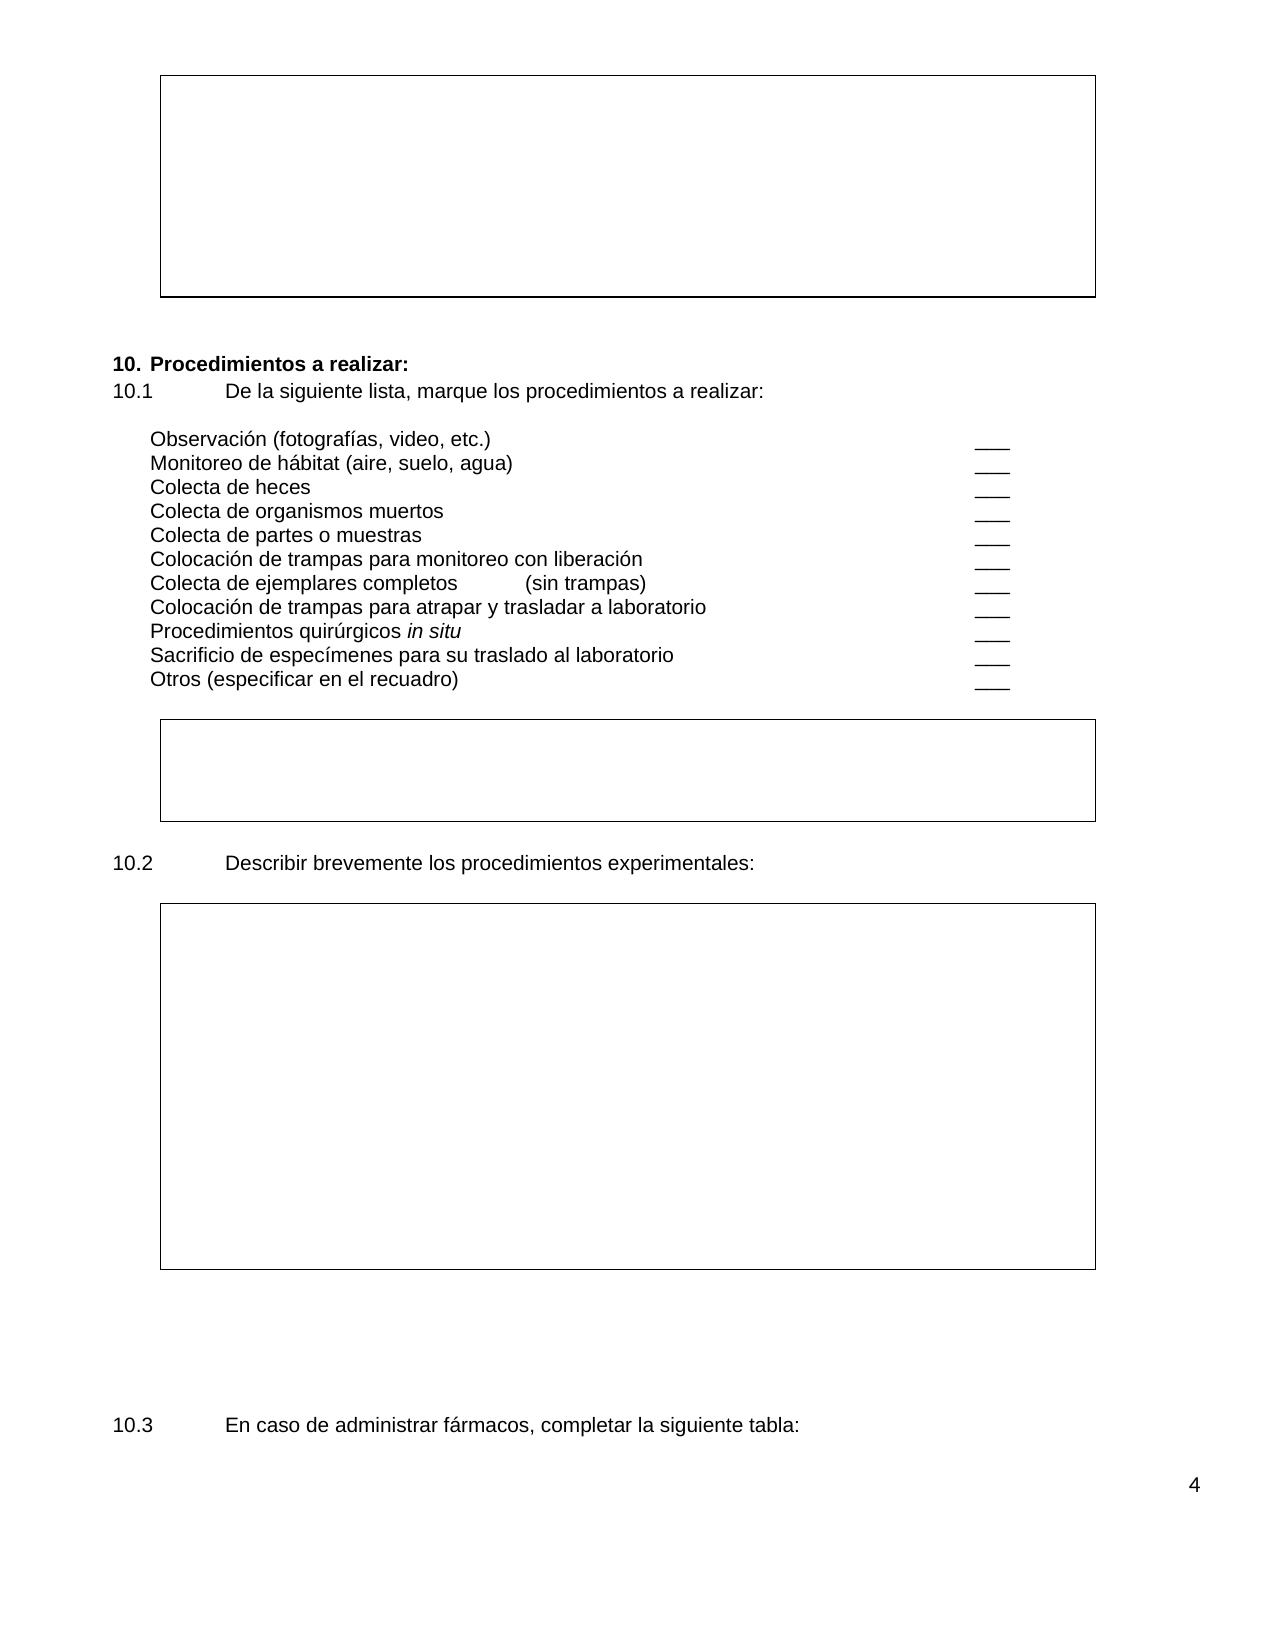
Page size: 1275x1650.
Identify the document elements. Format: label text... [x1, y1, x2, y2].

list Procedimientos a realizar: [112, 351, 1200, 375]
text Colecta de heces ___ [150, 475, 1200, 499]
list En caso de administrar fármacos, completar la siguiente tabla: [112, 1413, 1200, 1437]
text Otros (especificar en el recuadro) ___ [150, 666, 1200, 690]
list Describir brevemente los procedimientos experimentales: [112, 851, 1200, 874]
text Procedimientos quirúrgicos in situ ___ [150, 618, 1200, 642]
list De la siguiente lista, marque los procedimientos a realizar: [112, 379, 1200, 403]
text Observación (fotografías, video, etc.) ___ [150, 427, 1200, 451]
text Colocación de trampas para atrapar y trasladar a laboratorio ___ [150, 594, 1200, 618]
text Colecta de ejemplares completos (sin trampas) ___ [150, 571, 1200, 594]
table_header [161, 76, 1095, 296]
text Colecta de partes o muestras ___ [150, 523, 1200, 547]
text Colocación de trampas para monitoreo con liberación ___ [150, 547, 1200, 571]
table_header [161, 904, 1095, 1268]
table_header [161, 720, 1095, 821]
text Colecta de organismos muertos ___ [150, 499, 1200, 523]
text Sacrificio de especímenes para su traslado al laboratorio ___ [150, 642, 1200, 666]
text Monitoreo de hábitat (aire, suelo, agua) ___ [150, 451, 1200, 475]
